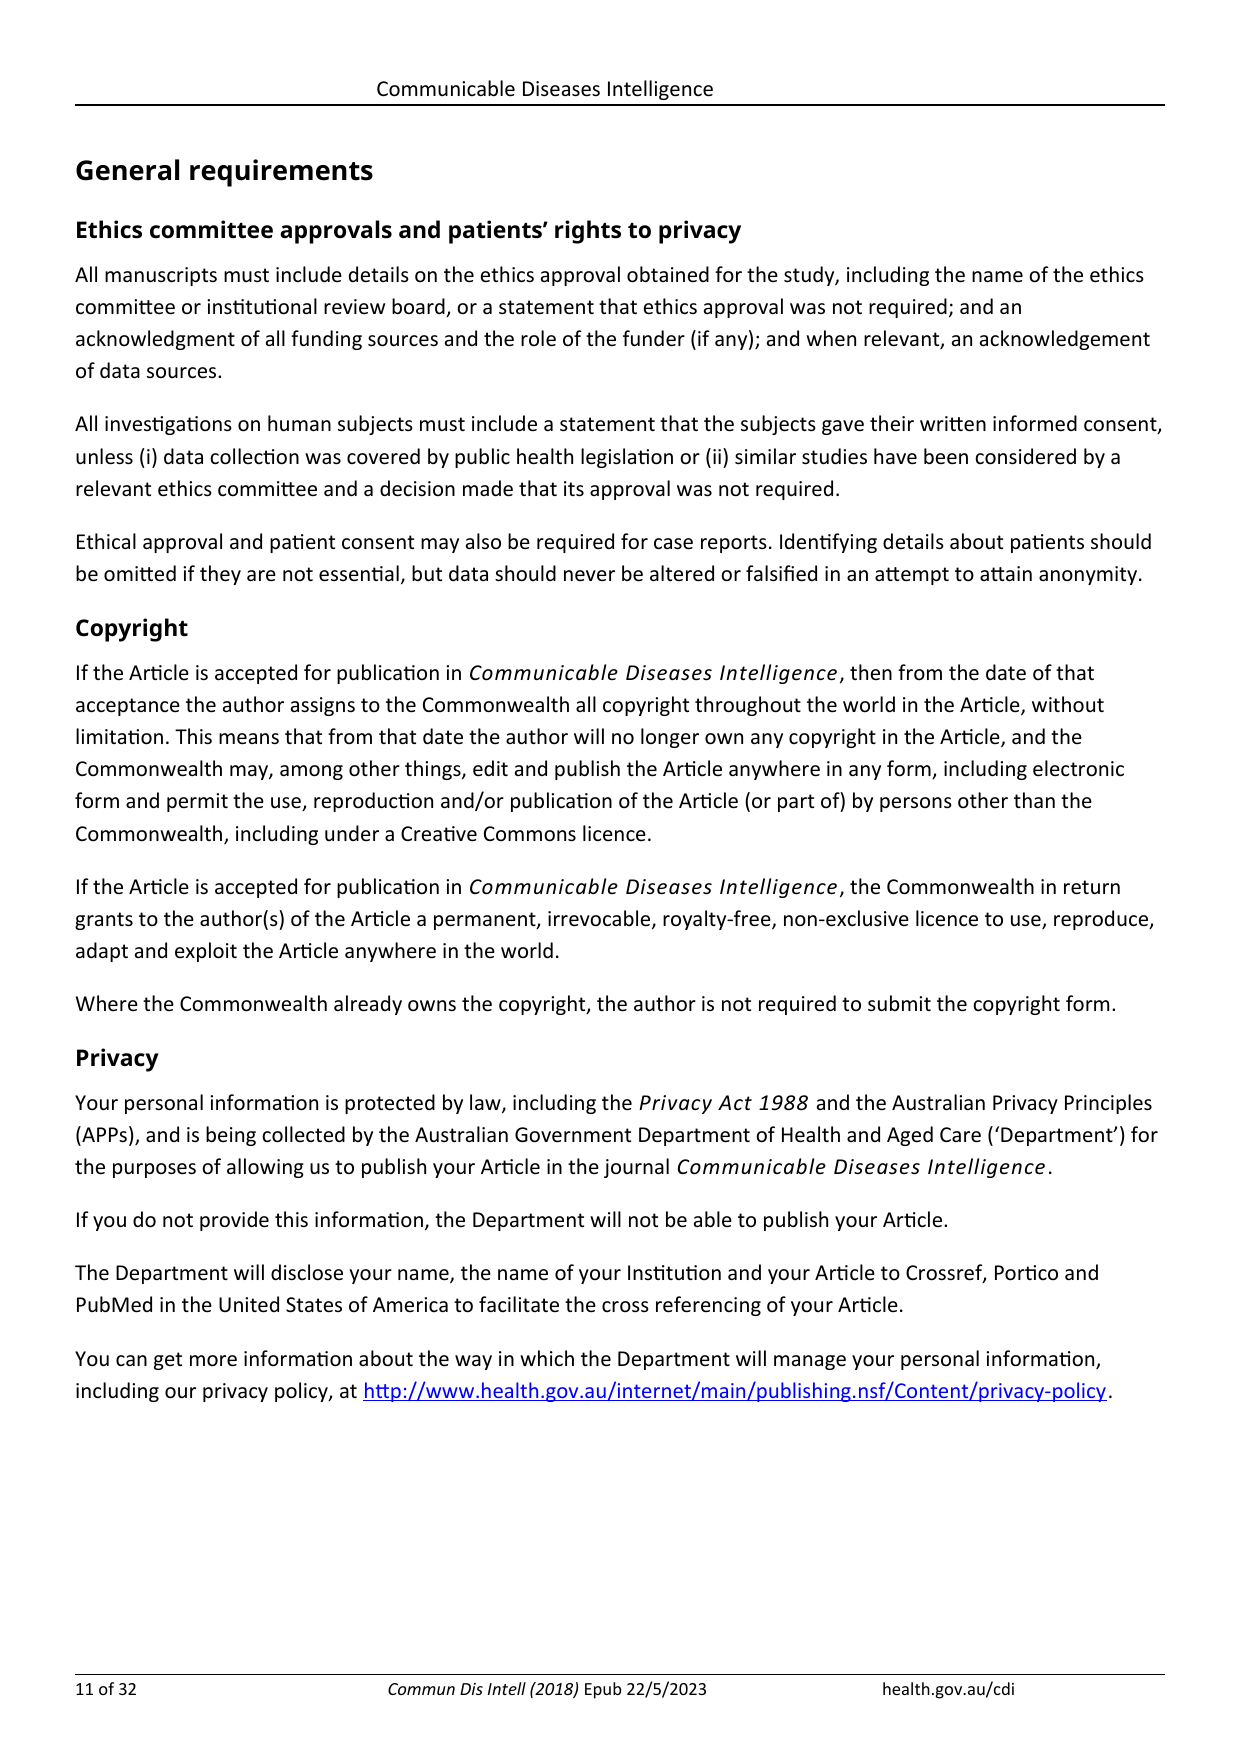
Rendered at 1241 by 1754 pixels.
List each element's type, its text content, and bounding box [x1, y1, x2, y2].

text The Department will disclose your name, the name of your Institution and your Article to Crossref, Portico and PubMed in the United States of America to facilitate the cross referencing of your Article. [75, 1258, 1165, 1319]
text Your personal information is protected by law, including the Privacy Act 1988 and the Australian Privacy Principles (APPs), and is being collected by the Australian Government Department of Health and Aged Care (‘Department’) for the purposes of allowing us to publish your Article in the journal Communicable Diseases Intelligence. [75, 1088, 1165, 1180]
text Ethical approval and patient consent may also be required for case reports. Identifying details about patients should be omitted if they are not essential, but data should never be altered or falsified in an attempt to attain anonymity. [75, 527, 1165, 587]
subtitle Copyright [75, 612, 1165, 643]
text All investigations on human subjects must include a statement that the subjects gave their written informed consent, unless (i) data collection was covered by public health legislation or (ii) similar studies have been considered by a relevant ethics committee and a decision made that its approval was not required. [75, 409, 1165, 502]
text If the Article is accepted for publication in Communicable Diseases Intelligence, the Commonwealth in return grants to the author(s) of the Article a permanent, irrevocable, royalty-free, non-exclusive licence to use, reproduce, adapt and exploit the Article anywhere in the world. [75, 872, 1165, 964]
subtitle Ethics committee approvals and patients’ rights to privacy [75, 214, 1165, 246]
text If you do not provide this information, the Department will not be able to publish your Article. [75, 1205, 1165, 1233]
text All manuscripts must include details on the ethics approval obtained for the study, including the name of the ethics committee or institutional review board, or a statement that ethics approval was not required; and an acknowledgment of all funding sources and the role of the funder (if any); and when relevant, an acknowledgement of data sources. [75, 260, 1165, 384]
text You can get more information about the way in which the Department will manage your personal information, including our privacy policy, at http://www.health.gov.au/internet/main/publishing.nsf/Content/privacy-policy. [75, 1344, 1165, 1404]
subtitle Privacy [75, 1042, 1165, 1073]
text If the Article is accepted for publication in Communicable Diseases Intelligence, then from the date of that acceptance the author assigns to the Commonwealth all copyright throughout the world in the Article, without limitation. This means that from that date the author will no longer own any copyright in the Article, and the Commonwealth may, among other things, edit and publish the Article anywhere in any form, including electronic form and permit the use, reproduction and/or publication of the Article (or part of) by persons other than the Commonwealth, including under a Creative Commons licence. [75, 658, 1165, 847]
subtitle General requirements [75, 151, 1165, 188]
text Where the Commonwealth already owns the copyright, the author is not required to submit the copyright form. [75, 989, 1165, 1017]
